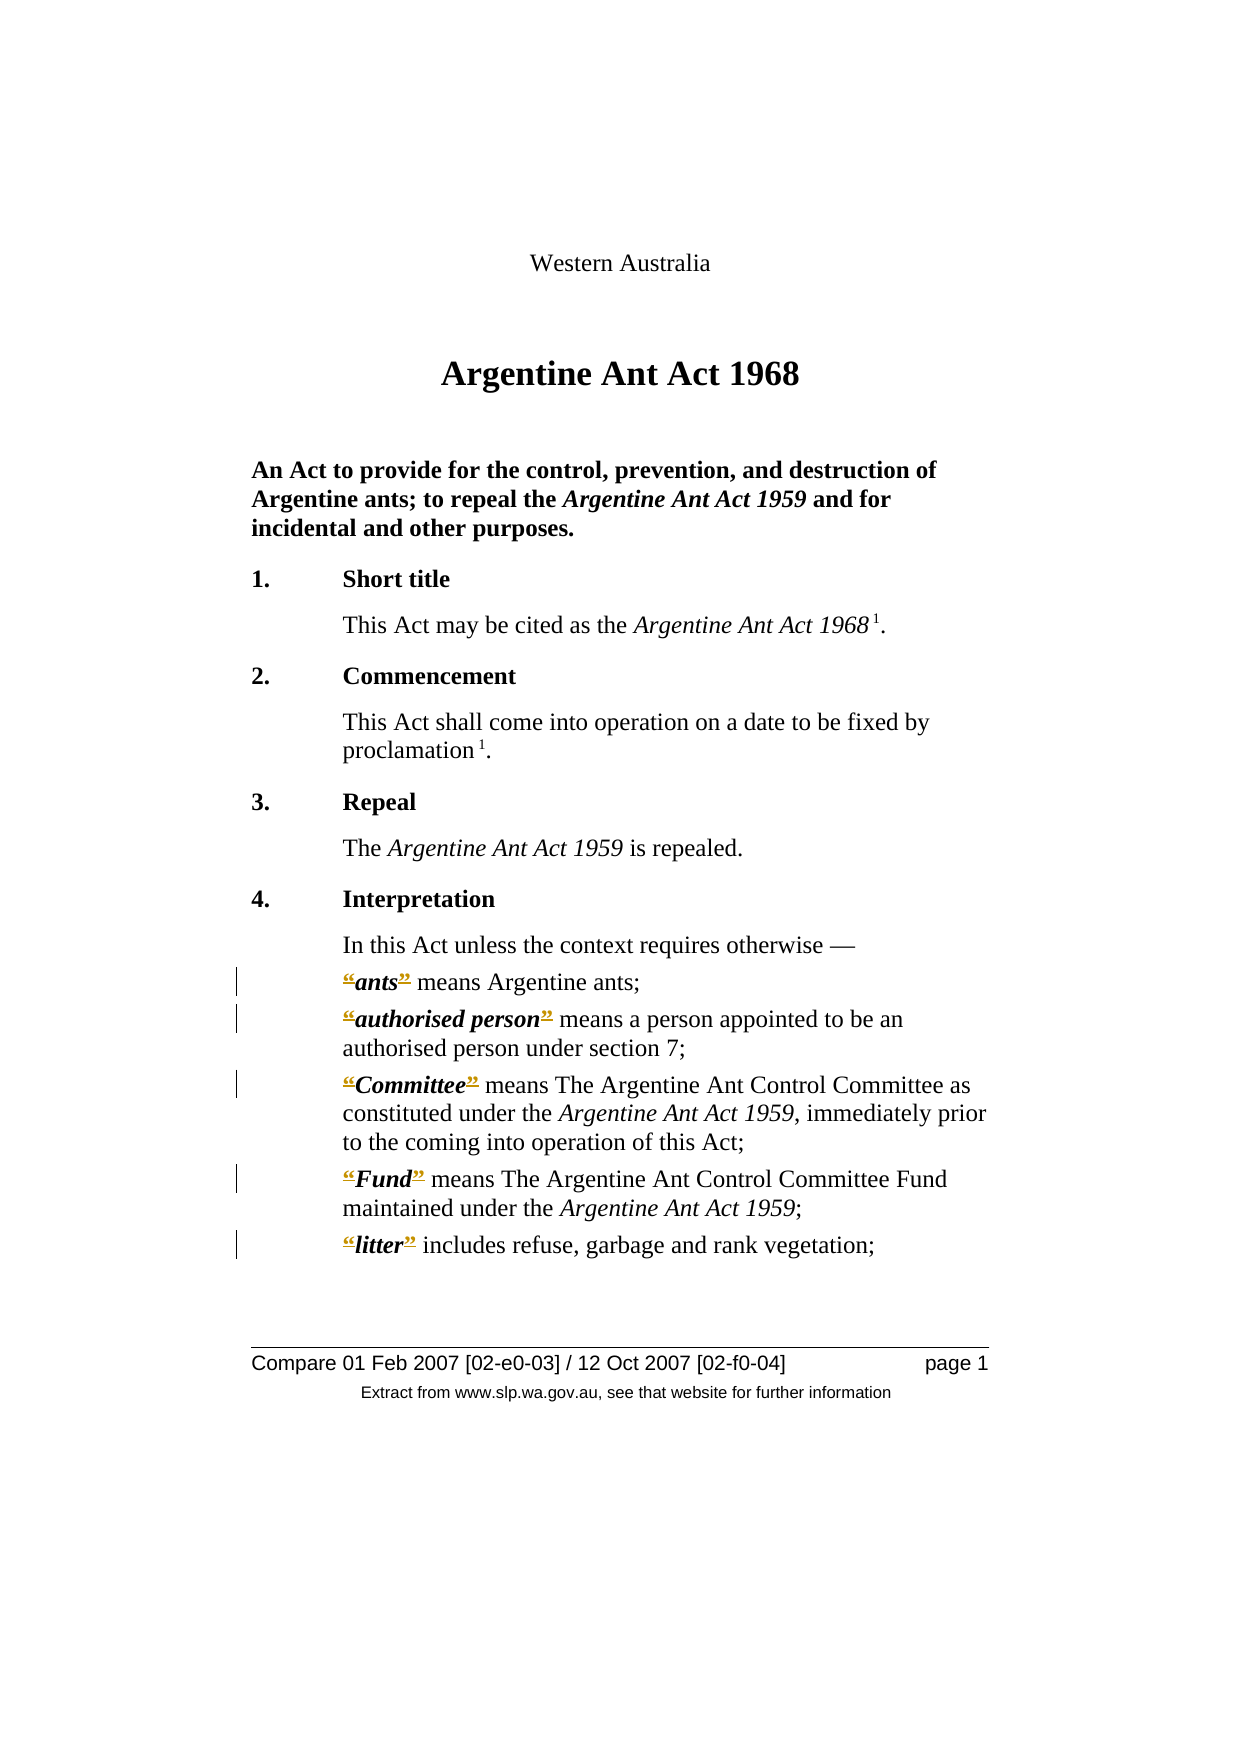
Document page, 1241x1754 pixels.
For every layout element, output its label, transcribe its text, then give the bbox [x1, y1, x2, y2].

text authorised person means a person appointed to be an authorised person under section 7; [251, 1004, 989, 1061]
subtitle 1. Short title [251, 564, 989, 593]
title An Act to provide for the control, prevention, and destruction of Argentine ants; to repeal the Argentine Ant Act 1959 and for incidental and other purposes. [251, 455, 989, 541]
subtitle 2. Commencement [251, 661, 989, 690]
text Committee means The Argentine Ant Control Committee as constituted under the Argentine Ant Act 1959, immediately prior to the coming into operation of this Act; [251, 1070, 989, 1156]
text The Argentine Ant Act 1959 is repealed. [251, 833, 989, 861]
text litter includes refuse, garbage and rank vegetation; [251, 1230, 989, 1259]
text This Act shall come into operation on a date to be fixed by proclamation 1. [251, 707, 989, 764]
text ants means Argentine ants; [251, 967, 989, 996]
subtitle 4. Interpretation [251, 884, 989, 913]
text Argentine Ant Act 1968 [251, 352, 989, 393]
subtitle 3. Repeal [251, 787, 989, 816]
text In this Act unless the context requires otherwise — [251, 930, 989, 958]
text Fund means The Argentine Ant Control Committee Fund maintained under the Argentine Ant Act 1959; [251, 1164, 989, 1222]
text Western Australia [251, 248, 989, 277]
text This Act may be cited as the Argentine Ant Act 1968 1. [251, 610, 989, 638]
